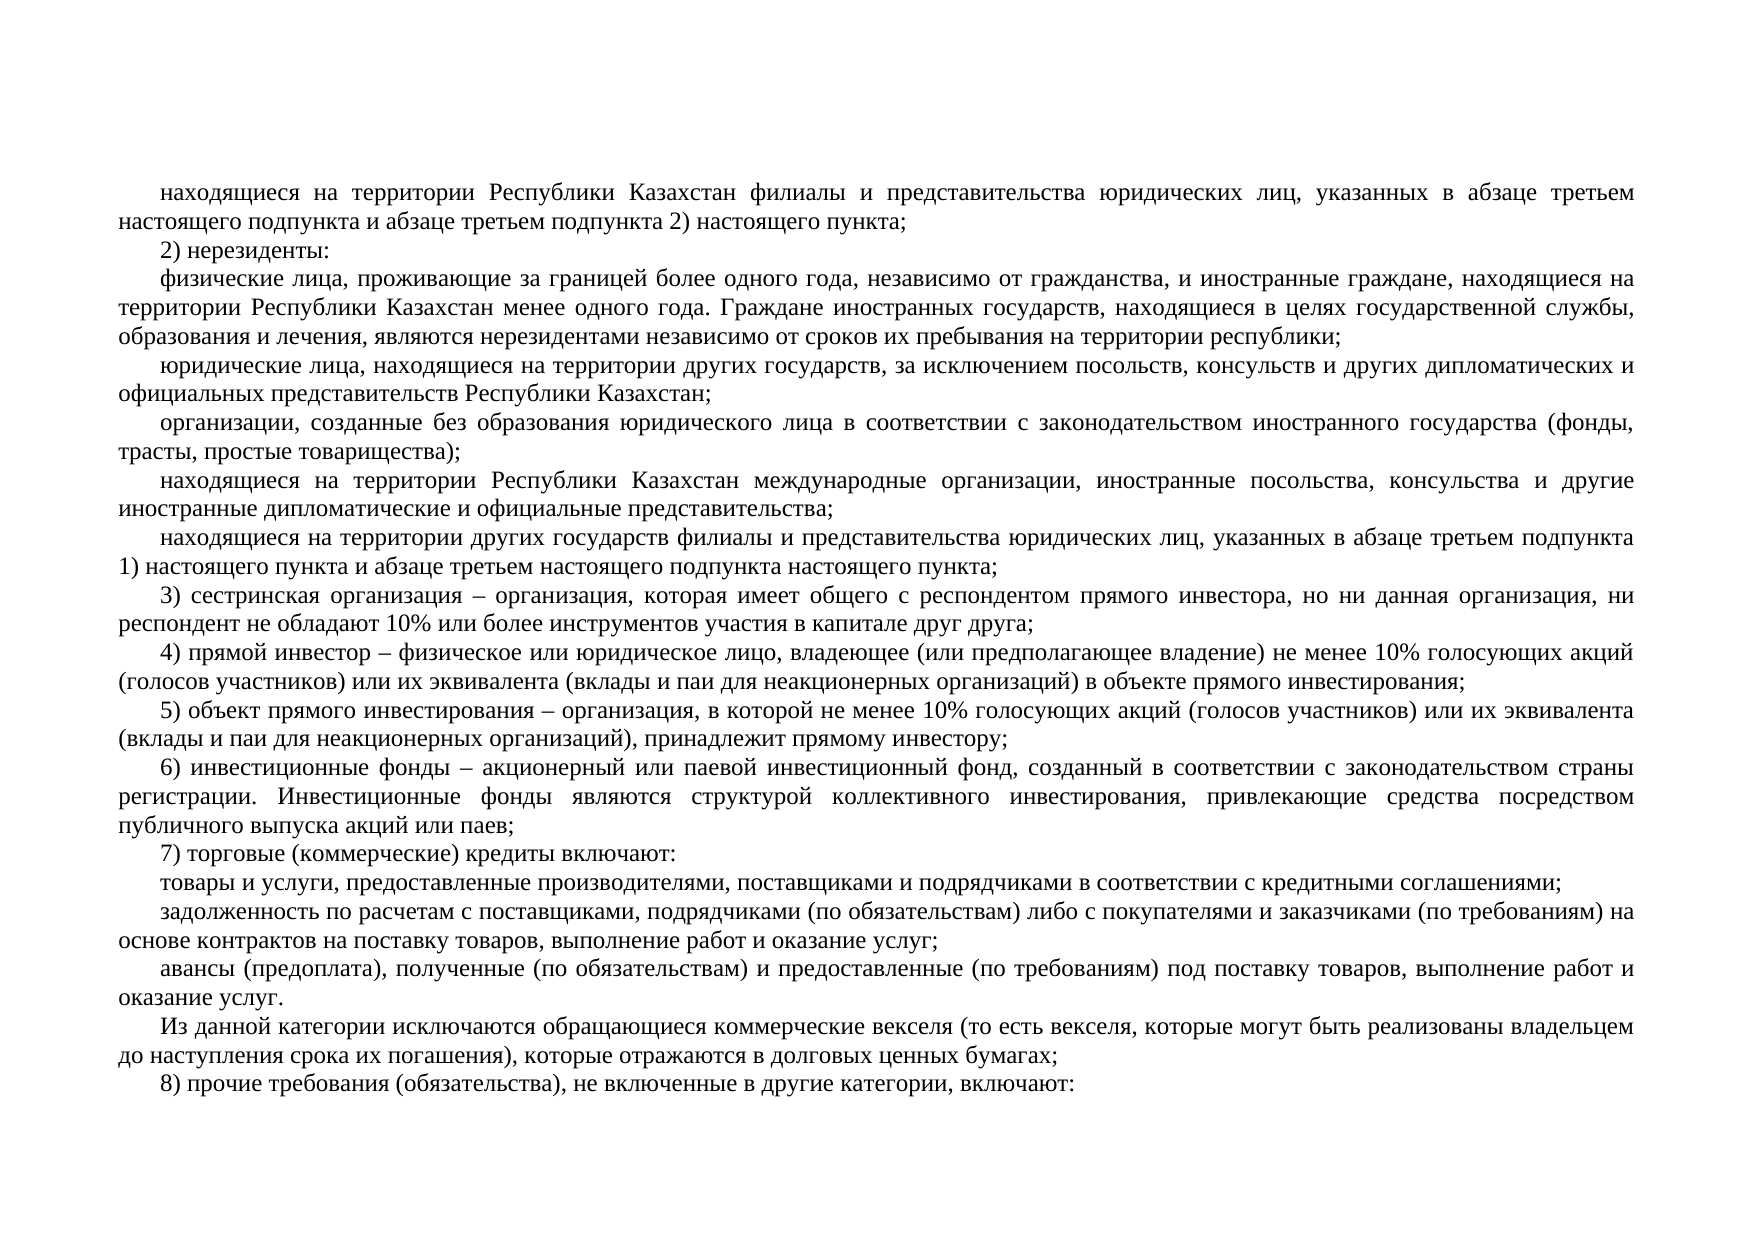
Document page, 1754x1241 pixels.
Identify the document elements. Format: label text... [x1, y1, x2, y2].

text находящиеся на территории других государств филиалы и представительства юридических лиц, указанных в абзаце третьем подпункта 1) настоящего пункта и абзаце третьем настоящего подпункта настоящего пункта; [118, 522, 1636, 580]
text 8) прочие требования (обязательства), не включенные в другие категории, включают: [118, 1068, 1636, 1097]
text товары и услуги, предоставленные производителями, поставщиками и подрядчиками в соответствии с кредитными соглашениями; [118, 867, 1636, 896]
text физические лица, проживающие за границей более одного года, независимо от гражданства, и иностранные граждане, находящиеся на территории Республики Казахстан менее одного года. Граждане иностранных государств, находящиеся в целях государственной службы, образования и лечения, являются нерезидентами независимо от сроков их пребывания на территории республики; [118, 263, 1636, 350]
text находящиеся на территории Республики Казахстан международные организации, иностранные посольства, консульства и другие иностранные дипломатические и официальные представительства; [118, 465, 1636, 522]
text 3) сестринская организация – организация, которая имеет общего с респондентом прямого инвестора, но ни данная организация, ни респондент не обладают 10% или более инструментов участия в капитале друг друга; [118, 580, 1636, 637]
text Из данной категории исключаются обращающиеся коммерческие векселя (то есть векселя, которые могут быть реализованы владельцем до наступления срока их погашения), которые отражаются в долговых ценных бумагах; [118, 1011, 1636, 1068]
text 6) инвестиционные фонды – акционерный или паевой инвестиционный фонд, созданный в соответствии с законодательством страны регистрации. Инвестиционные фонды являются структурой коллективного инвестирования, привлекающие средства посредством публичного выпуска акций или паев; [118, 752, 1636, 838]
text организации, созданные без образования юридического лица в соответствии с законодательством иностранного государства (фонды, трасты, простые товарищества); [118, 407, 1636, 465]
text 2) нерезиденты: [118, 235, 1636, 263]
text 4) прямой инвестор – физическое или юридическое лицо, владеющее (или предполагающее владение) не менее 10% голосующих акций (голосов участников) или их эквивалента (вклады и паи для неакционерных организаций) в объекте прямого инвестирования; [118, 637, 1636, 695]
text юридические лица, находящиеся на территории других государств, за исключением посольств, консульств и других дипломатических и официальных представительств Республики Казахстан; [118, 350, 1636, 407]
text задолженность по расчетам с поставщиками, подрядчиками (по обязательствам) либо с покупателями и заказчиками (по требованиям) на основе контрактов на поставку товаров, выполнение работ и оказание услуг; [118, 896, 1636, 953]
text 5) объект прямого инвестирования – организация, в которой не менее 10% голосующих акций (голосов участников) или их эквивалента (вклады и паи для неакционерных организаций), принадлежит прямому инвестору; [118, 695, 1636, 752]
text авансы (предоплата), полученные (по обязательствам) и предоставленные (по требованиям) под поставку товаров, выполнение работ и оказание услуг. [118, 953, 1636, 1011]
text находящиеся на территории Республики Казахстан филиалы и представительства юридических лиц, указанных в абзаце третьем настоящего подпункта и абзаце третьем подпункта 2) настоящего пункта; [118, 177, 1636, 235]
text 7) торговые (коммерческие) кредиты включают: [118, 838, 1636, 867]
